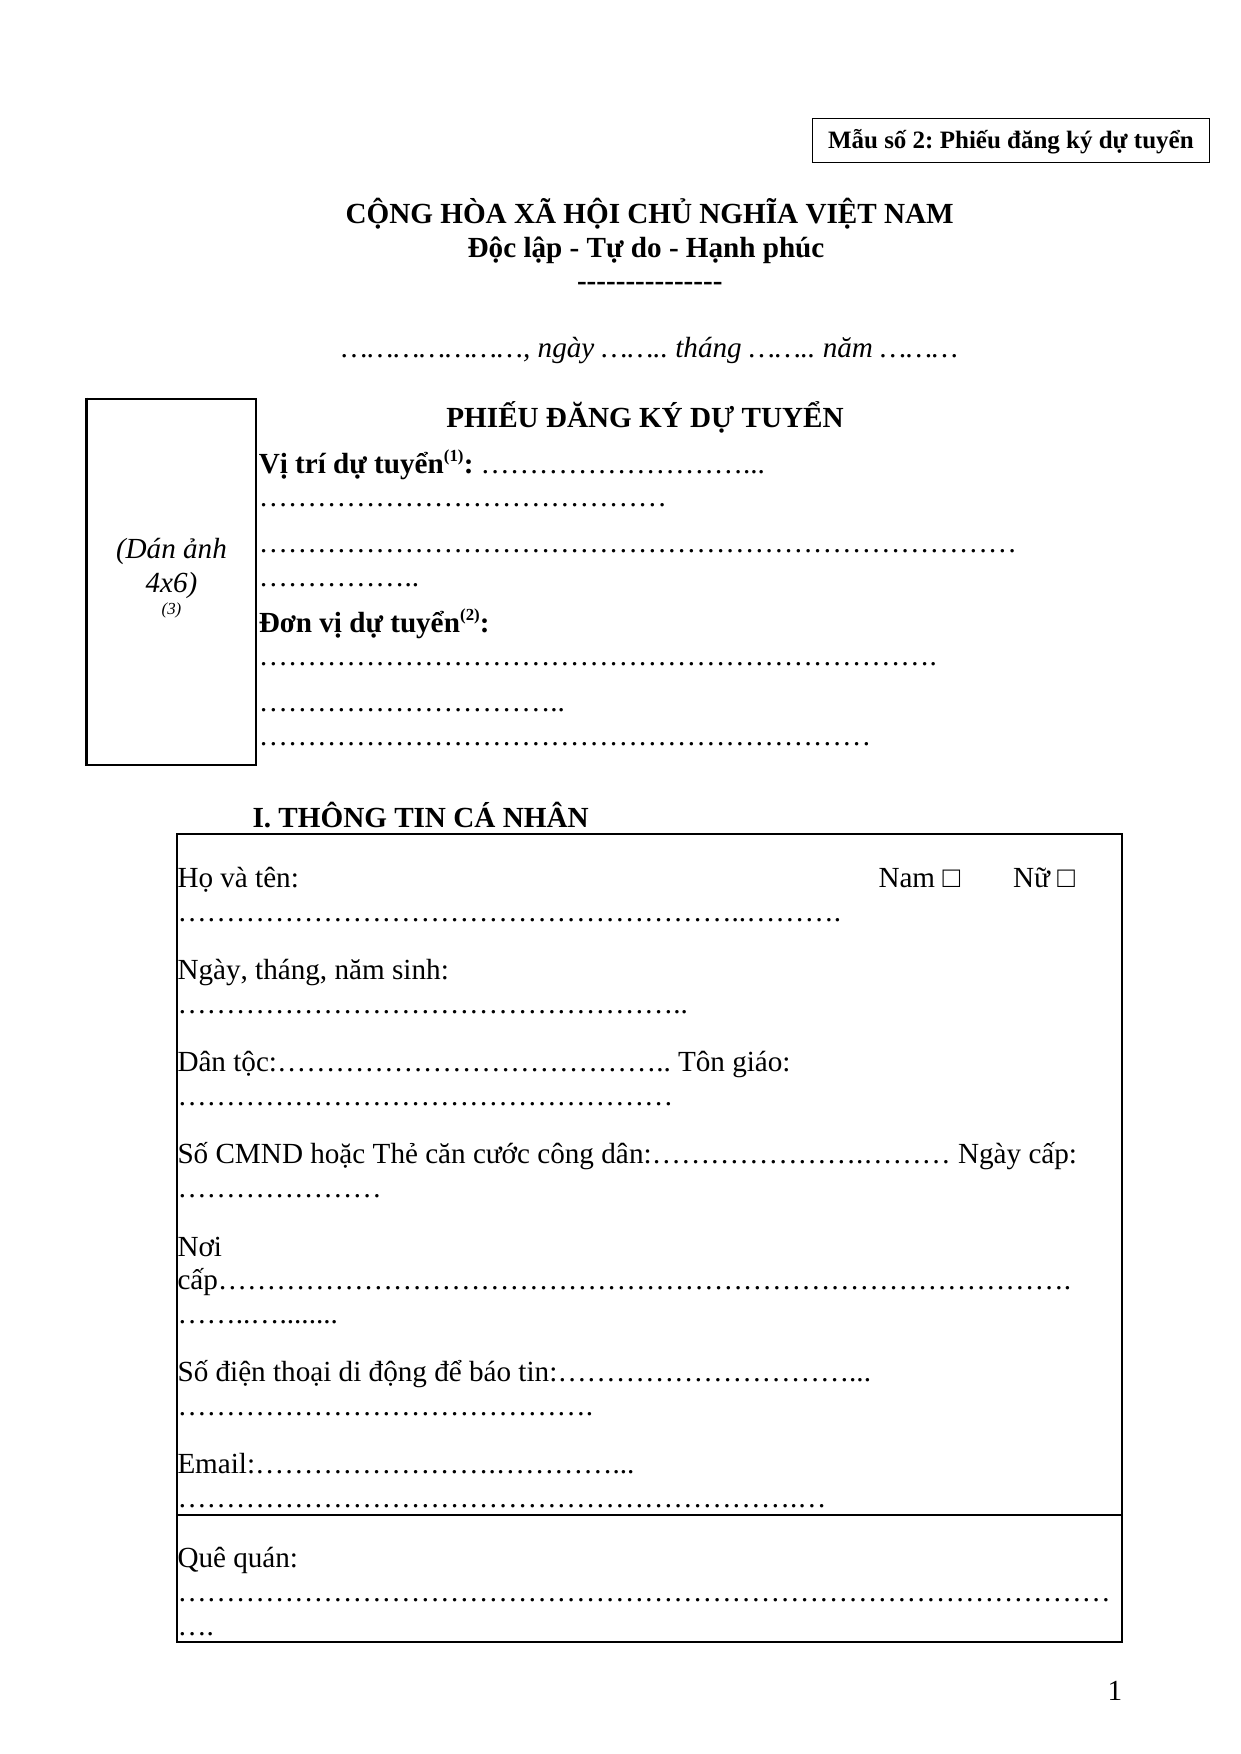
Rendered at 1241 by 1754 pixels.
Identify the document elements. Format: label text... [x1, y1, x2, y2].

table_cell Quê quán:………………………………………………………………………………………. [178, 1516, 1121, 1641]
table_header Nam □ [862, 835, 976, 1019]
table_header PHIẾU ĐĂNG KÝ DỰ TUYỂN Vị trí dự tuyển(1): ………………………...…………………………………… ………………………………………………………………………………….. Đơn vị dự tuyển(2): ……………………………………………………………. …………………………..……………………………………………………… [259, 398, 1031, 764]
table_header (Dán ảnh 4x6) (3) [88, 400, 255, 764]
table_header Mẫu số 2: Phiếu đăng ký dự tuyển [813, 119, 1209, 162]
table_header Nữ □ [976, 835, 1121, 1019]
text CỘNG HÒA XÃ HỘI CHỦ NGHĨA VIỆT NAM Độc lập - Tự do - Hạnh phúc --------------- [177, 196, 1122, 297]
text I. THÔNG TIN CÁ NHÂN [177, 800, 1122, 833]
text …………………, ngày …….. tháng …….. năm ……… [177, 331, 1122, 364]
table_cell Dân tộc:………………………………….. Tôn giáo:…………………………………………… Số CMND hoặc Thẻ căn cước công dân:………………….……… Ngày cấp: ………………… Nơi cấp…………………………………………………………………………….……..…........ Số điện thoại di động để báo tin:…………………………...……………………………………. Email:…………………….…………...……………………………………………………….… [178, 1020, 1121, 1513]
table_header Họ và tên:…………………………………………………..………. Ngày, tháng, năm sinh:…………………………………………….. [178, 835, 862, 1019]
